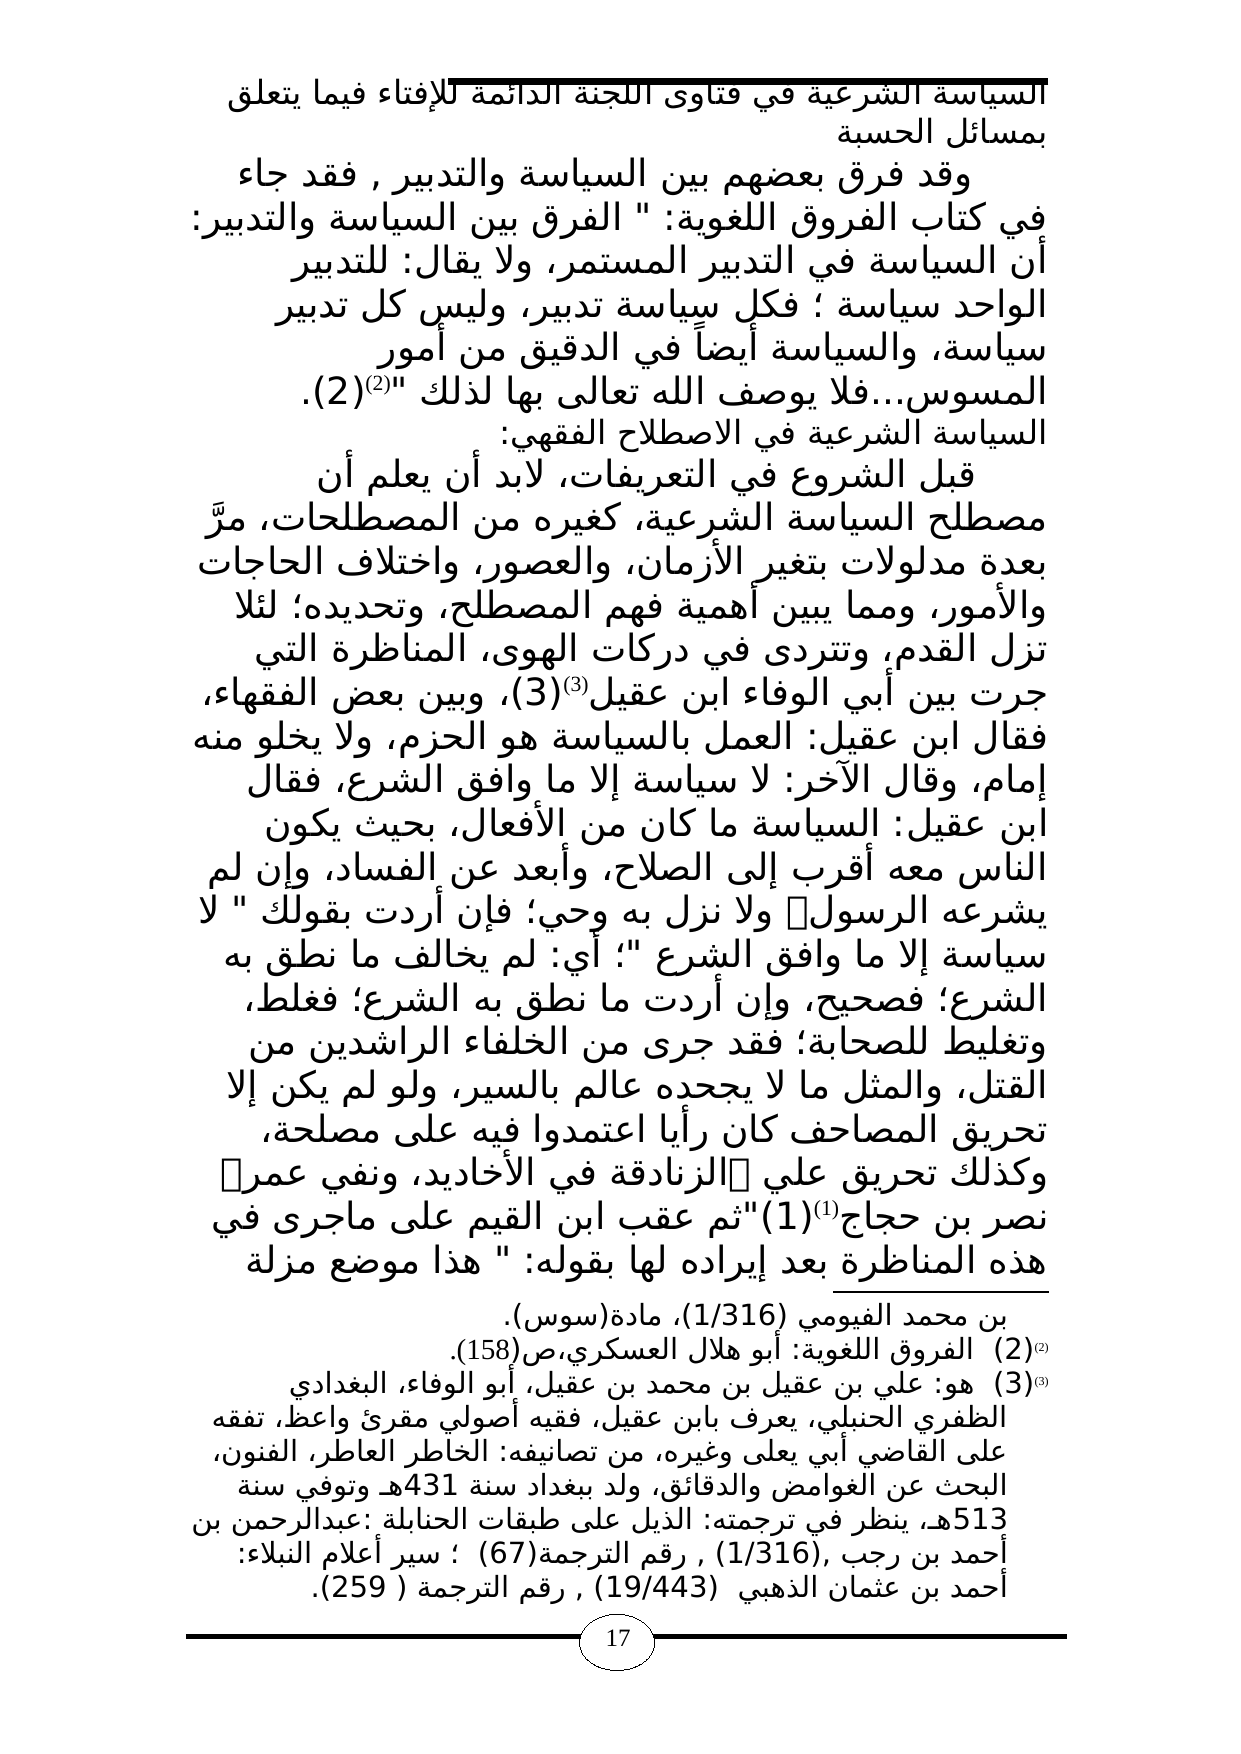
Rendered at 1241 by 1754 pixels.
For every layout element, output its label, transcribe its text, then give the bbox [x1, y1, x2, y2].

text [187, 452, 1048, 1282]
text السياسة الشرعية في الاصطلاح الفقهي: [187, 413, 1048, 452]
text وقد فرق بعضهم بين السياسة والتدبير , فقد جاء في كتاب الفروق اللغوية: " الفرق بين السياسة والتدبير: أن السياسة في التدبير المستمر، ولا يقال: للتدبير الواحد سياسة ؛ فكل سياسة تدبير، وليس كل تدبير سياسة، والسياسة أيضاً في الدقيق من أمور المسوس...فلا يوصف الله تعالى بها لذلك "(2). [187, 151, 1048, 413]
